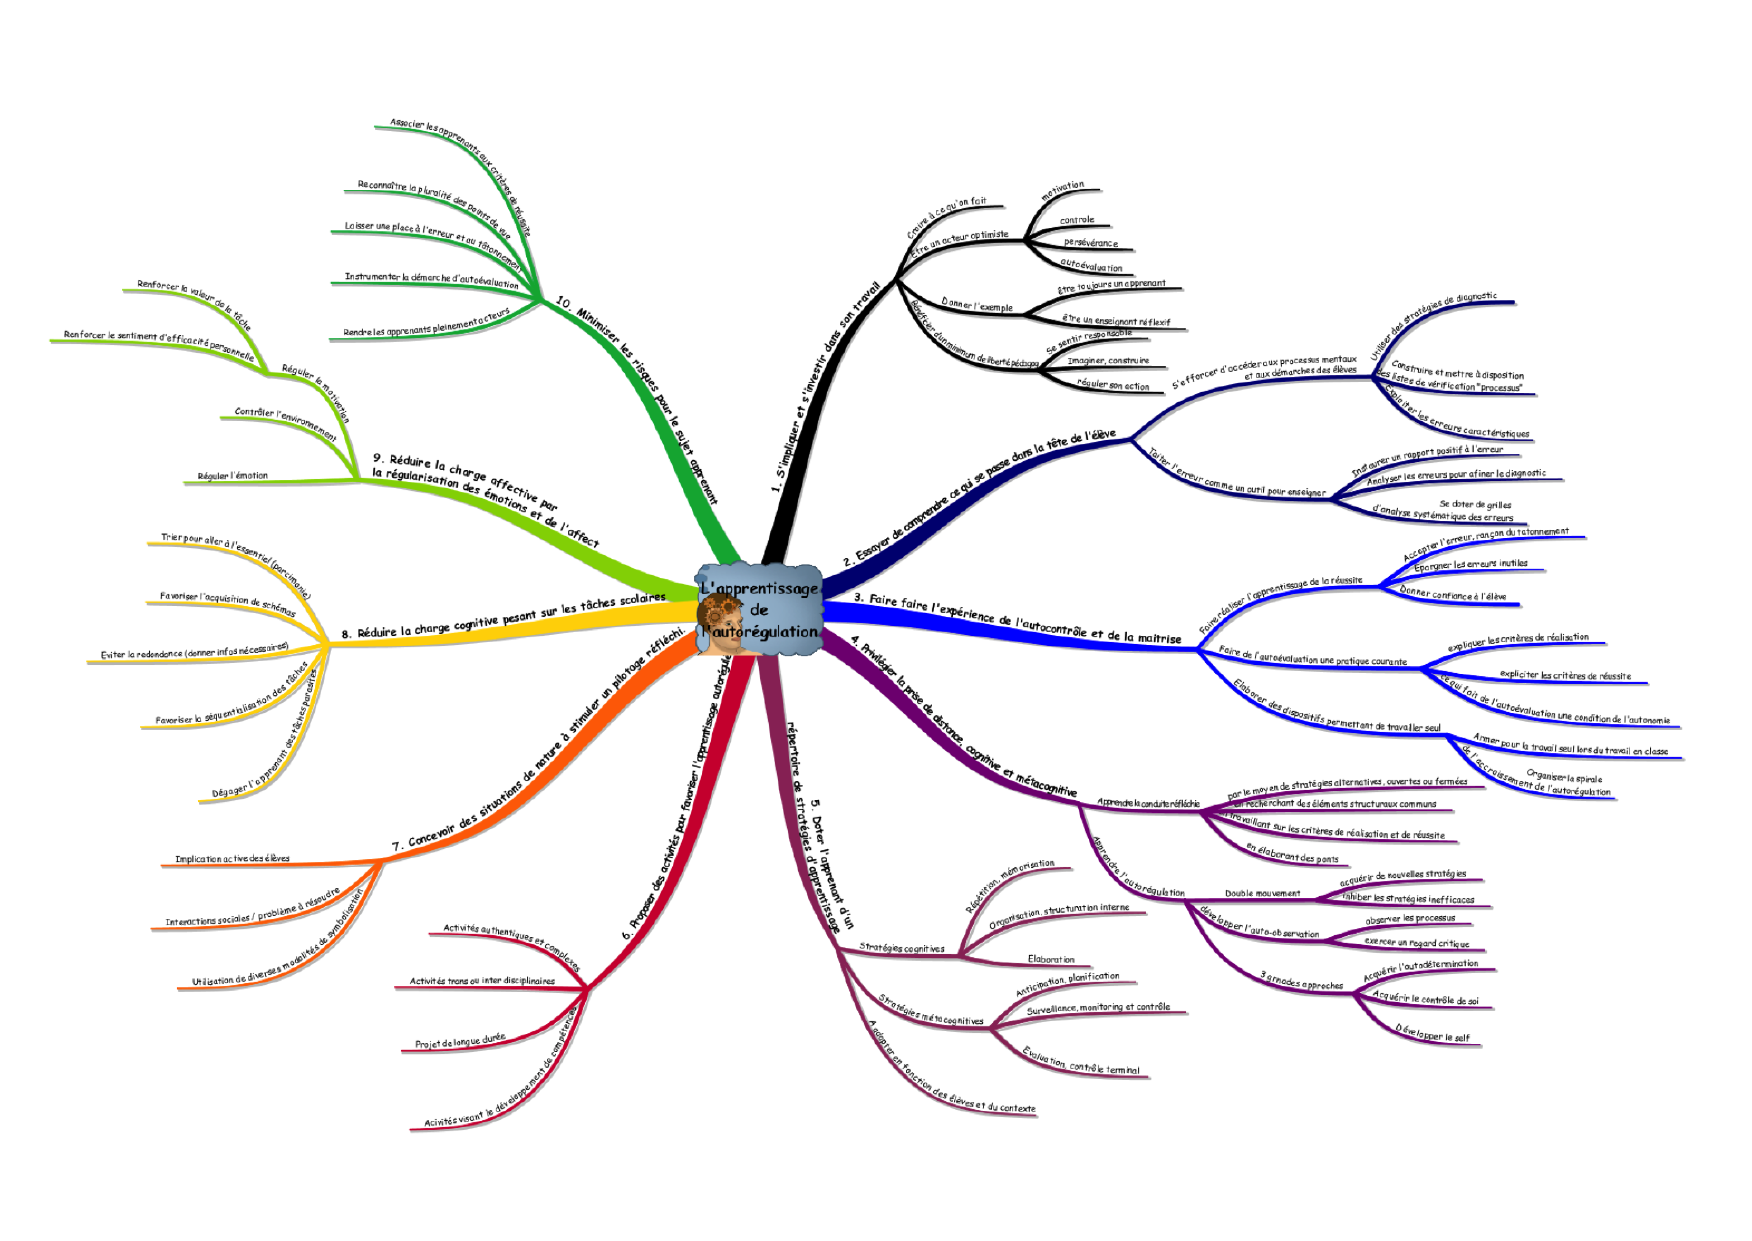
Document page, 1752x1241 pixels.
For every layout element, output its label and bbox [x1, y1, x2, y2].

picture [43, 99, 1701, 1150]
